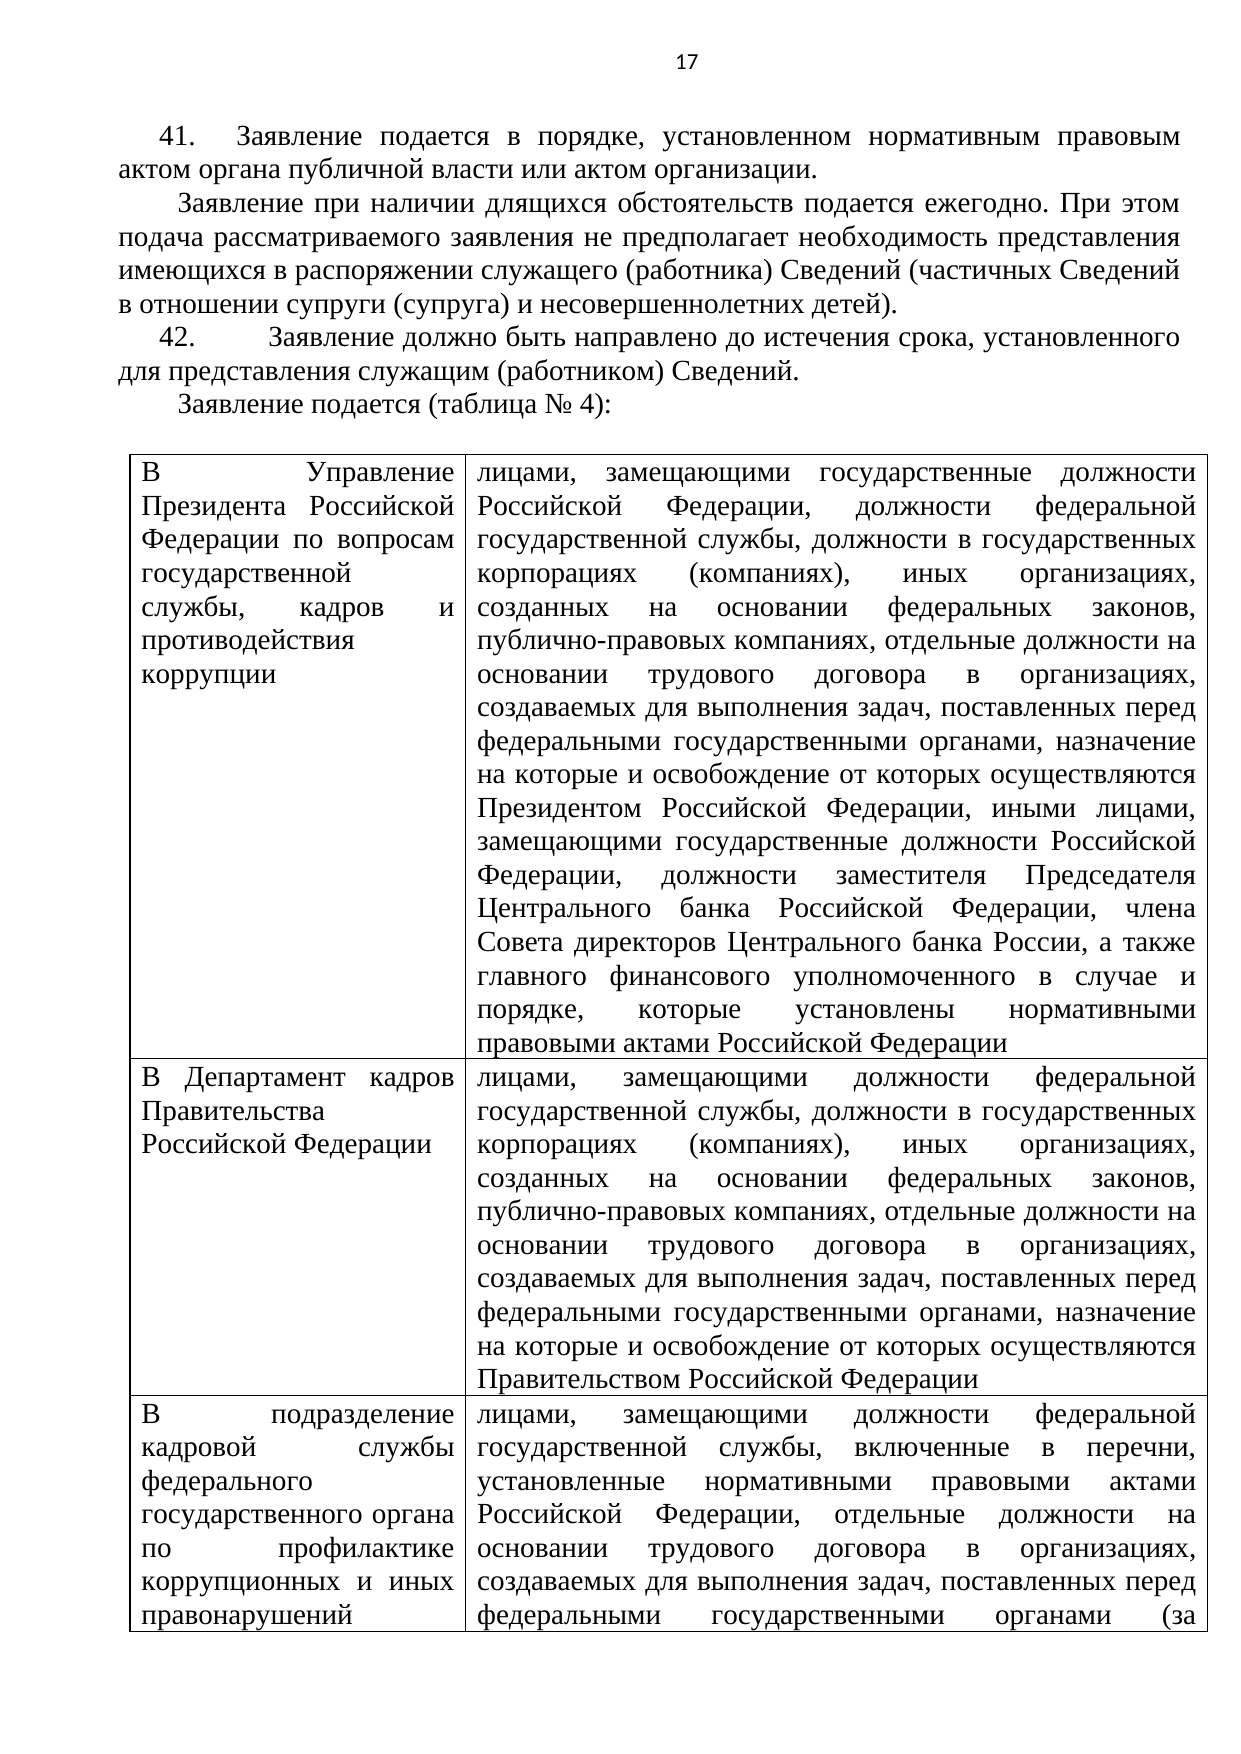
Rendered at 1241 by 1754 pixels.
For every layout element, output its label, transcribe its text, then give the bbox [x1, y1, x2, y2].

list Заявление должно быть направлено до истечения срока, установленного для представления служащим (работником) Сведений. [118, 319, 1181, 386]
table_header В Управление Президента Российской Федерации по вопросам государственной службы, кадров и противодействия коррупции [131, 455, 465, 1058]
table_cell лицами, замещающими должности федеральной государственной службы, должности в государственных корпорациях (компаниях), иных организациях, созданных на основании федеральных законов, публично-правовых компаниях, отдельные должности на основании трудового договора в организациях, создаваемых для выполнения задач, поставленных перед федеральными государственными органами, назначение на которые и освобождение от которых осуществляются Правительством Российской Федерации [466, 1059, 1207, 1395]
table_cell В Департамент кадров Правительства Российской Федерации [131, 1059, 465, 1395]
text Заявление подается (таблица № 4): [118, 386, 1181, 420]
table_header лицами, замещающими государственные должности Российской Федерации, должности федеральной государственной службы, должности в государственных корпорациях (компаниях), иных организациях, созданных на основании федеральных законов, публично-правовых компаниях, отдельные должности на основании трудового договора в организациях, создаваемых для выполнения задач, поставленных перед федеральными государственными органами, назначение на которые и освобождение от которых осуществляются Президентом Российской Федерации, иными лицами, замещающими государственные должности Российской Федерации, должности заместителя Председателя Центрального банка Российской Федерации, члена Совета директоров Центрального банка России, а также главного финансового уполномоченного в случае и порядке, которые установлены нормативными правовыми актами Российской Федерации [466, 455, 1207, 1058]
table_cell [131, 1396, 465, 1631]
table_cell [466, 1396, 1207, 1631]
text Заявление при наличии длящихся обстоятельств подается ежегодно. При этом подача рассматриваемого заявления не предполагает необходимость представления имеющихся в распоряжении служащего (работника) Сведений (частичных Сведений в отношении супруги (супруга) и несовершеннолетних детей). [118, 185, 1181, 319]
list Заявление подается в порядке, установленном нормативным правовым актом органа публичной власти или актом организации. [118, 118, 1181, 185]
